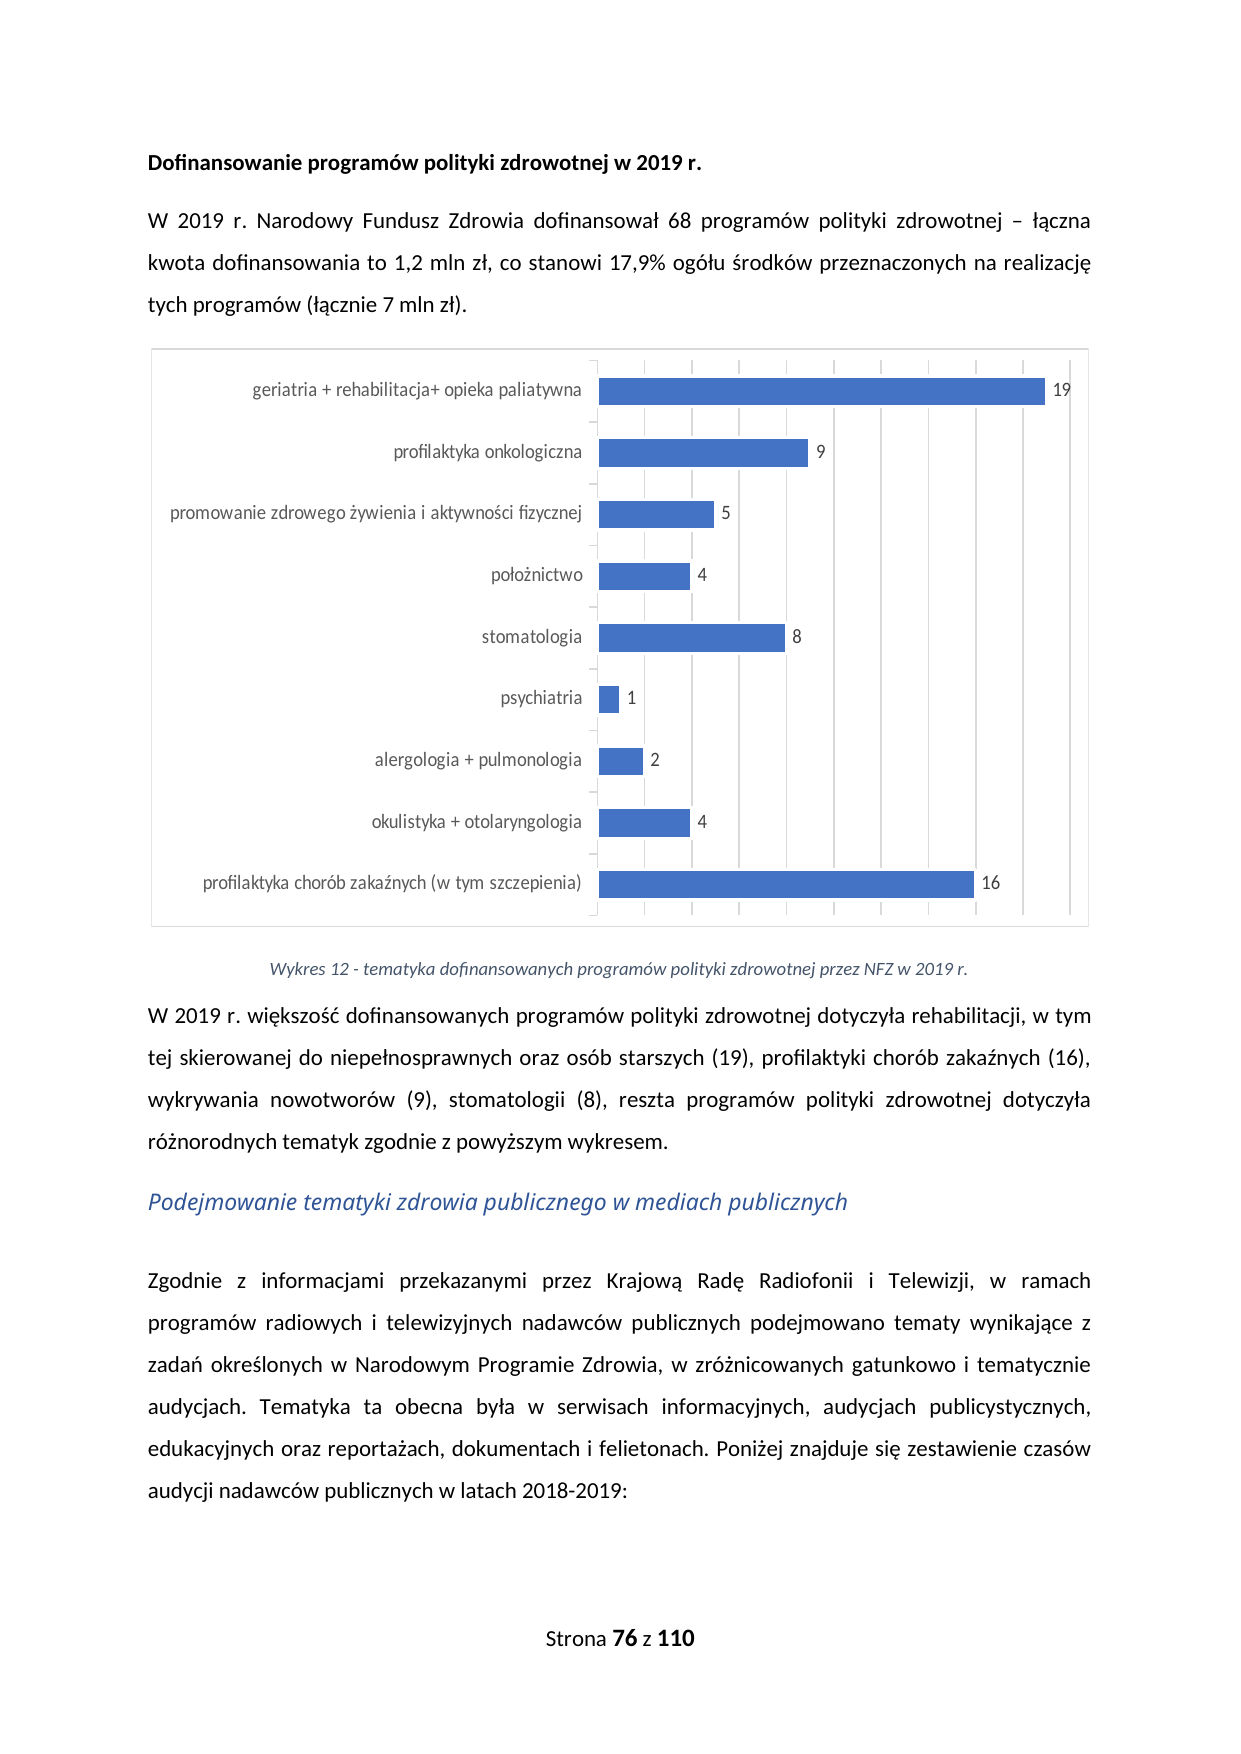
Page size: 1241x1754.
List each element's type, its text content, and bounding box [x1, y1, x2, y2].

subtitle Podejmowanie tematyki zdrowia publicznego w mediach publicznych [148, 1186, 1093, 1217]
text W 2019 r. Narodowy Fundusz Zdrowia dofinansował 68 programów polityki zdrowotnej – łączna kwota dofinansowania to 1,2 mln zł, co stanowi 17,9% ogółu środków przeznaczonych na realizację tych programów (łącznie 7 mln zł). [148, 206, 1093, 318]
text Dofinansowanie programów polityki zdrowotnej w 2019 r. [148, 148, 1093, 176]
text Wykres 12 - tematyka dofinansowanych programów polityki zdrowotnej przez NFZ w 2019 r. [148, 958, 1093, 981]
text Zgodnie z informacjami przekazanymi przez Krajową Radę Radiofonii i Telewizji, w ramach programów radiowych i telewizyjnych nadawców publicznych podejmowano tematy wynikające z zadań określonych w Narodowym Programie Zdrowia, w zróżnicowanych gatunkowo i tematycznie audycjach. Tematyka ta obecna była w serwisach informacyjnych, audycjach publicystycznych, edukacyjnych oraz reportażach, dokumentach i felietonach. Poniżej znajduje się zestawienie czasów audycji nadawców publicznych w latach 2018-2019: [148, 1267, 1093, 1504]
text W 2019 r. większość dofinansowanych programów polityki zdrowotnej dotyczyła rehabilitacji, w tym tej skierowanej do niepełnosprawnych oraz osób starszych (19), profilaktyki chorób zakaźnych (16), wykrywania nowotworów (9), stomatologii (8), reszta programów polityki zdrowotnej dotyczyła różnorodnych tematyk zgodnie z powyższym wykresem. [148, 1001, 1093, 1155]
